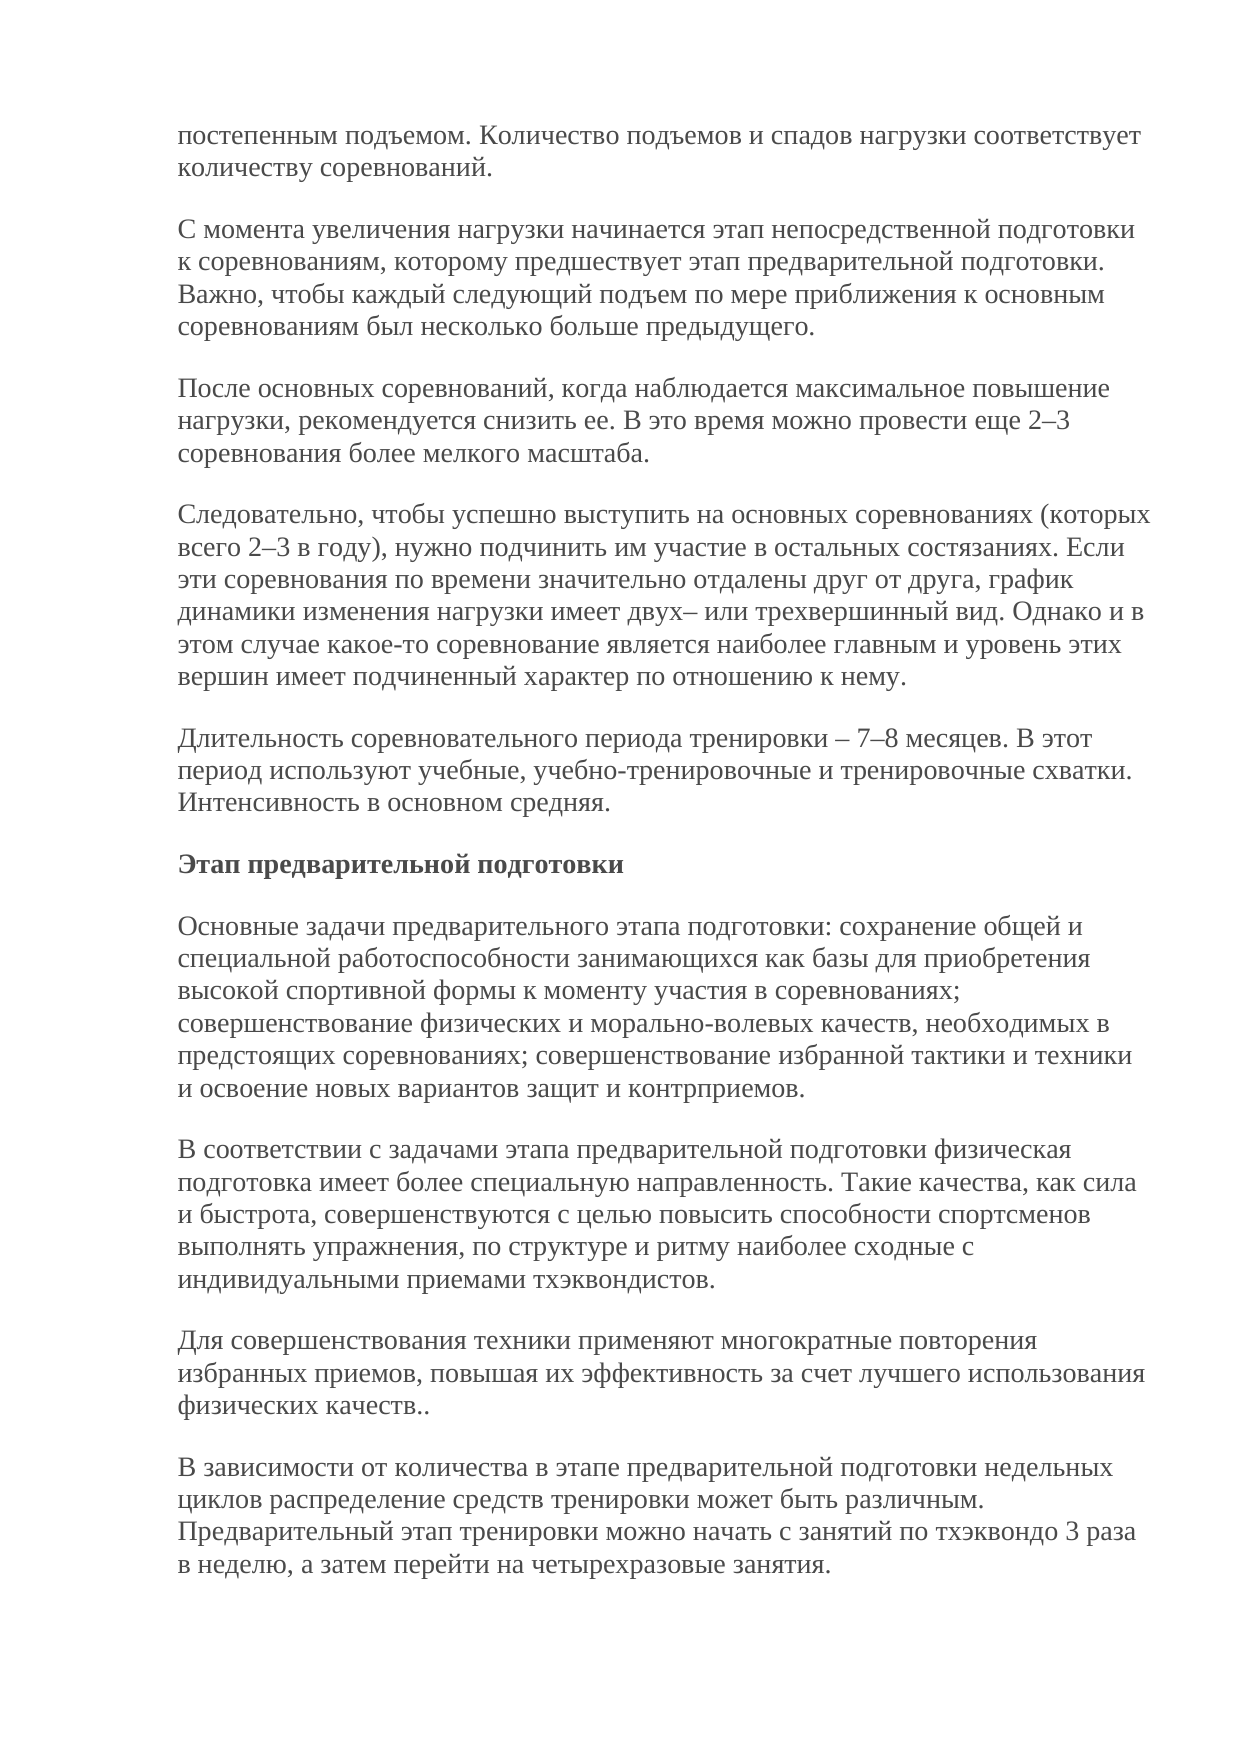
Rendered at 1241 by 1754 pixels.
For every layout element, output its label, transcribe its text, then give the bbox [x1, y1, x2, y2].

text Для совершенствования техники применяют многократные повторения избранных приемов, повышая их эффективность за счет лучшего использования физических качеств.. [177, 1323, 1152, 1421]
text В соответствии с задачами этапа предварительной подготовки физическая подготовка имеет более специальную направленность. Такие качества, как сила и быстрота, совершенствуются с целью повысить способности спортсменов выполнять упражнения, по структуре и ритму наиболее сходные с индивидуальными приемами тхэквондистов. [177, 1132, 1152, 1294]
text После основных соревнований, когда наблюдается максимальное повышение нагрузки, рекомендуется снизить ее. В это время можно провести еще 2–3 соревнования более мелкого масштаба. [177, 371, 1152, 468]
text В зависимости от количества в этапе предварительной подготовки недельных циклов распределение средств тренировки может быть различным. Предварительный этап тренировки можно начать с занятий по тхэквондо 3 раза в неделю, а затем перейти на четырехразовые занятия. [177, 1450, 1152, 1579]
text Следовательно, чтобы успешно выступить на основных соревнованиях (которых всего 2–3 в году), нужно подчинить им участие в остальных состязаниях. Если эти соревнования по времени значительно отдалены друг от друга, график динамики изменения нагрузки имеет двух– или трехвершинный вид. Однако и в этом случае какое-то соревнование является наиболее главным и уровень этих вершин имеет подчиненный характер по отношению к нему. [177, 497, 1152, 692]
text С момента увеличения нагрузки начинается этап непосредственной подготовки к соревнованиям, которому предшествует этап предварительной подготовки. Важно, чтобы каждый следующий подъем по мере приближения к основным соревнованиям был несколько больше предыдущего. [177, 212, 1152, 342]
text Основные задачи предварительного этапа подготовки: сохранение общей и специальной работоспособности занимающихся как базы для приобретения высокой спортивной формы к моменту участия в соревнованиях; совершенствование физических и морально-волевых качеств, необходимых в предстоящих соревнованиях; совершенствование избранной тактики и техники и освоение новых вариантов защит и контрприемов. [177, 909, 1152, 1103]
text Этап предварительной подготовки [177, 847, 1152, 879]
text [177, 118, 1152, 183]
text Длительность соревновательного периода тренировки – 7–8 месяцев. В этот период используют учебные, учебно-тренировочные и тренировочные схватки. Интенсивность в основном средняя. [177, 721, 1152, 818]
